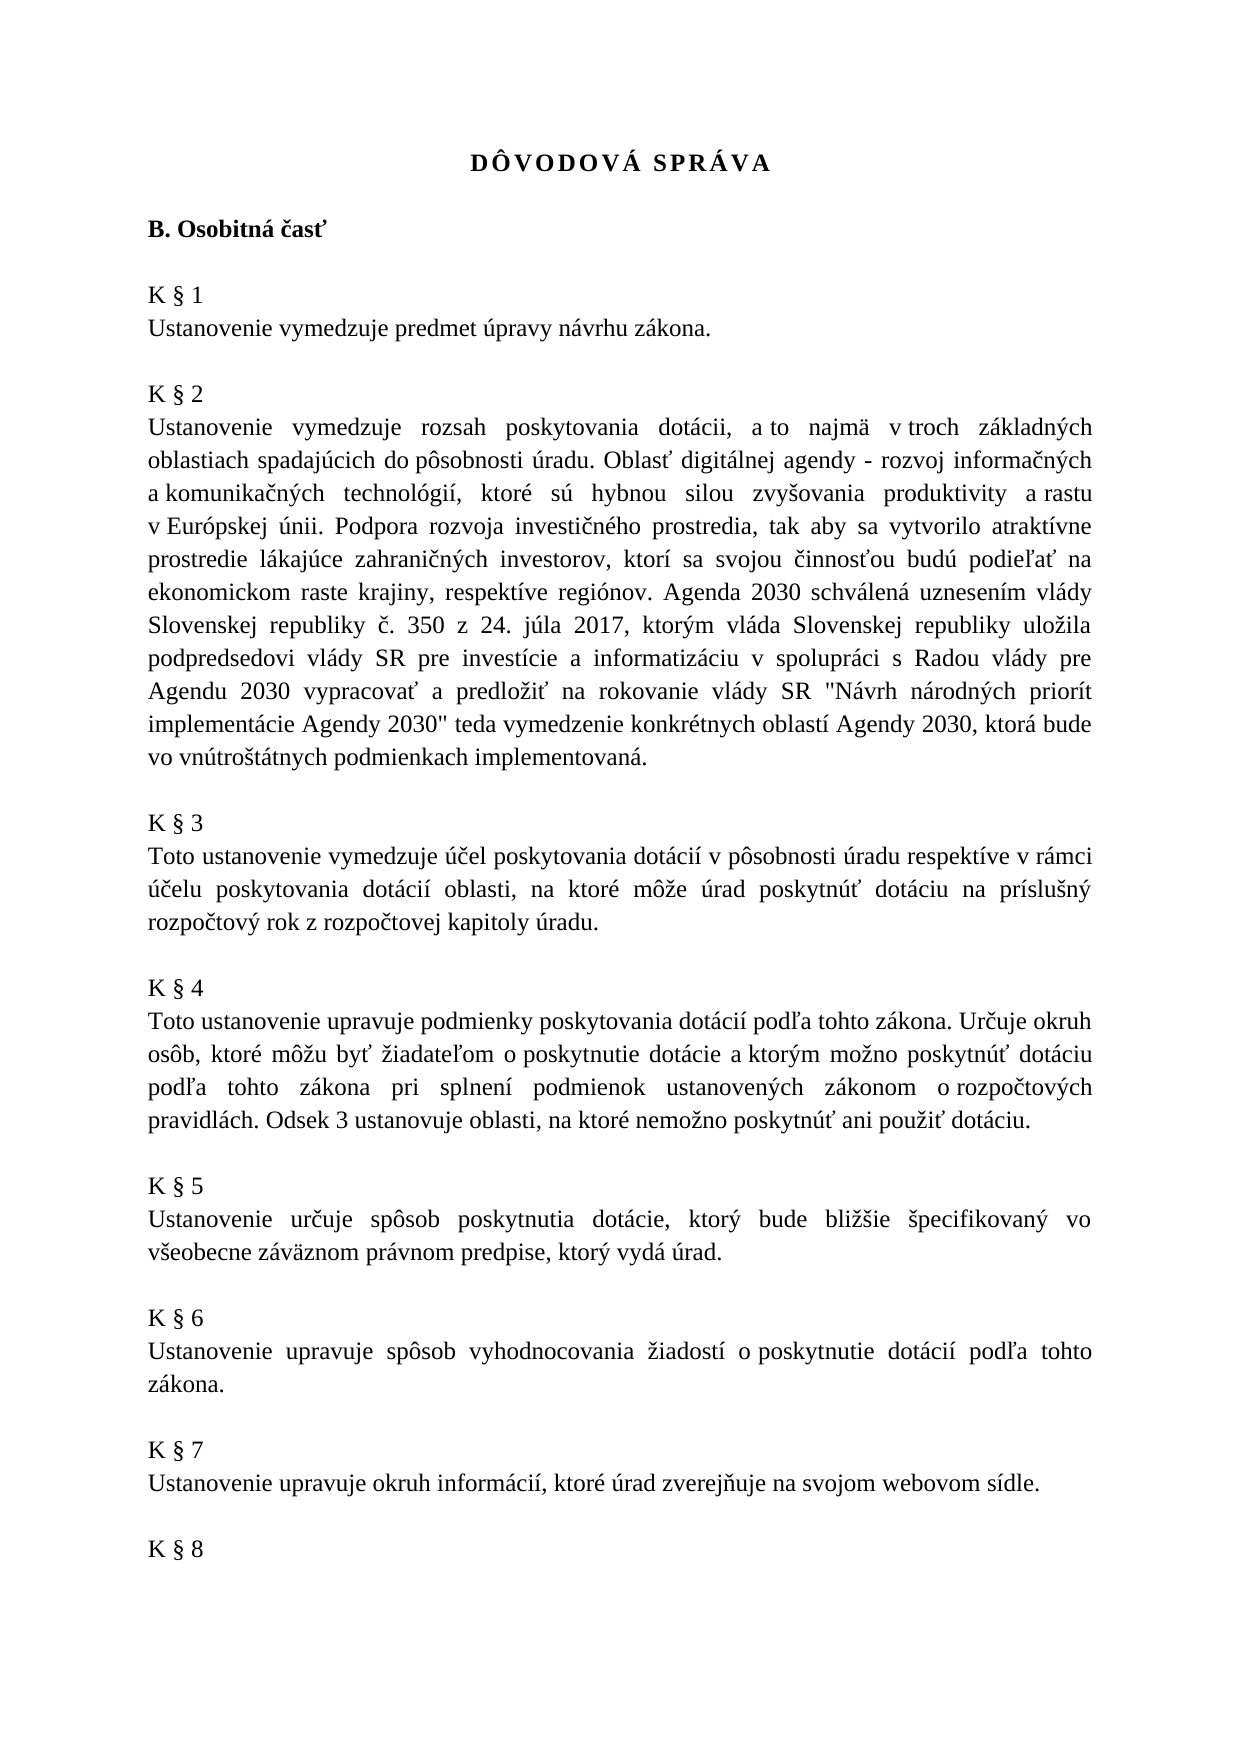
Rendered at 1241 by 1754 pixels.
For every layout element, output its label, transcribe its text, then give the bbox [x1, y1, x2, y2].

text Toto ustanovenie upravuje podmienky poskytovania dotácií podľa tohto zákona. Určuje okruh osôb, ktoré môžu byť žiadateľom o poskytnutie dotácie a ktorým možno poskytnúť dotáciu podľa tohto zákona pri splnení podmienok ustanovených zákonom o rozpočtových pravidlách. Odsek 3 ustanovuje oblasti, na ktoré nemožno poskytnúť ani použiť dotáciu. [148, 1006, 1092, 1134]
text K § 8 [148, 1534, 1092, 1563]
text K § 4 [148, 973, 1092, 1002]
text Ustanovenie určuje spôsob poskytnutia dotácie, ktorý bude bližšie špecifikovaný vo všeobecne záväznom právnom predpise, ktorý vydá úrad. [148, 1204, 1092, 1266]
text Toto ustanovenie vymedzuje účel poskytovania dotácií v pôsobnosti úradu respektíve v rámci účelu poskytovania dotácií oblasti, na ktoré môže úrad poskytnúť dotáciu na príslušný rozpočtový rok z rozpočtovej kapitoly úradu. [148, 841, 1092, 936]
text K § 6 [148, 1303, 1092, 1332]
text K § 5 [148, 1171, 1092, 1200]
text K § 1 [148, 280, 1092, 308]
text Ustanovenie upravuje okruh informácií, ktoré úrad zverejňuje na svojom webovom sídle. [148, 1468, 1092, 1497]
text Dôvodová správa [148, 148, 1092, 176]
text Ustanovenie upravuje spôsob vyhodnocovania žiadostí o poskytnutie dotácií podľa tohto zákona. [148, 1336, 1092, 1398]
text Ustanovenie vymedzuje predmet úpravy návrhu zákona. [148, 313, 1092, 342]
text K § 3 [148, 808, 1092, 837]
text K § 7 [148, 1436, 1092, 1464]
text B. Osobitná časť [148, 214, 1092, 242]
text K § 2 [148, 379, 1092, 408]
text Ustanovenie vymedzuje rozsah poskytovania dotácii, a to najmä v troch základných oblastiach spadajúcich do pôsobnosti úradu. Oblasť digitálnej agendy - rozvoj informačných a komunikačných technológií, ktoré sú hybnou silou zvyšovania produktivity a rastu v Európskej únii. Podpora rozvoja investičného prostredia, tak aby sa vytvorilo atraktívne prostredie lákajúce zahraničných investorov, ktorí sa svojou činnosťou budú podieľať na ekonomickom raste krajiny, respektíve regiónov. Agenda 2030 schválená uznesením vlády Slovenskej republiky č. 350 z 24. júla 2017, ktorým vláda Slovenskej republiky uložila podpredsedovi vlády SR pre investície a informatizáciu v spolupráci s Radou vlády pre Agendu 2030 vypracovať a predložiť na rokovanie vlády SR "Návrh národných priorít implementácie Agendy 2030" teda vymedzenie konkrétnych oblastí Agendy 2030, ktorá bude vo vnútroštátnych podmienkach implementovaná. [148, 412, 1092, 771]
